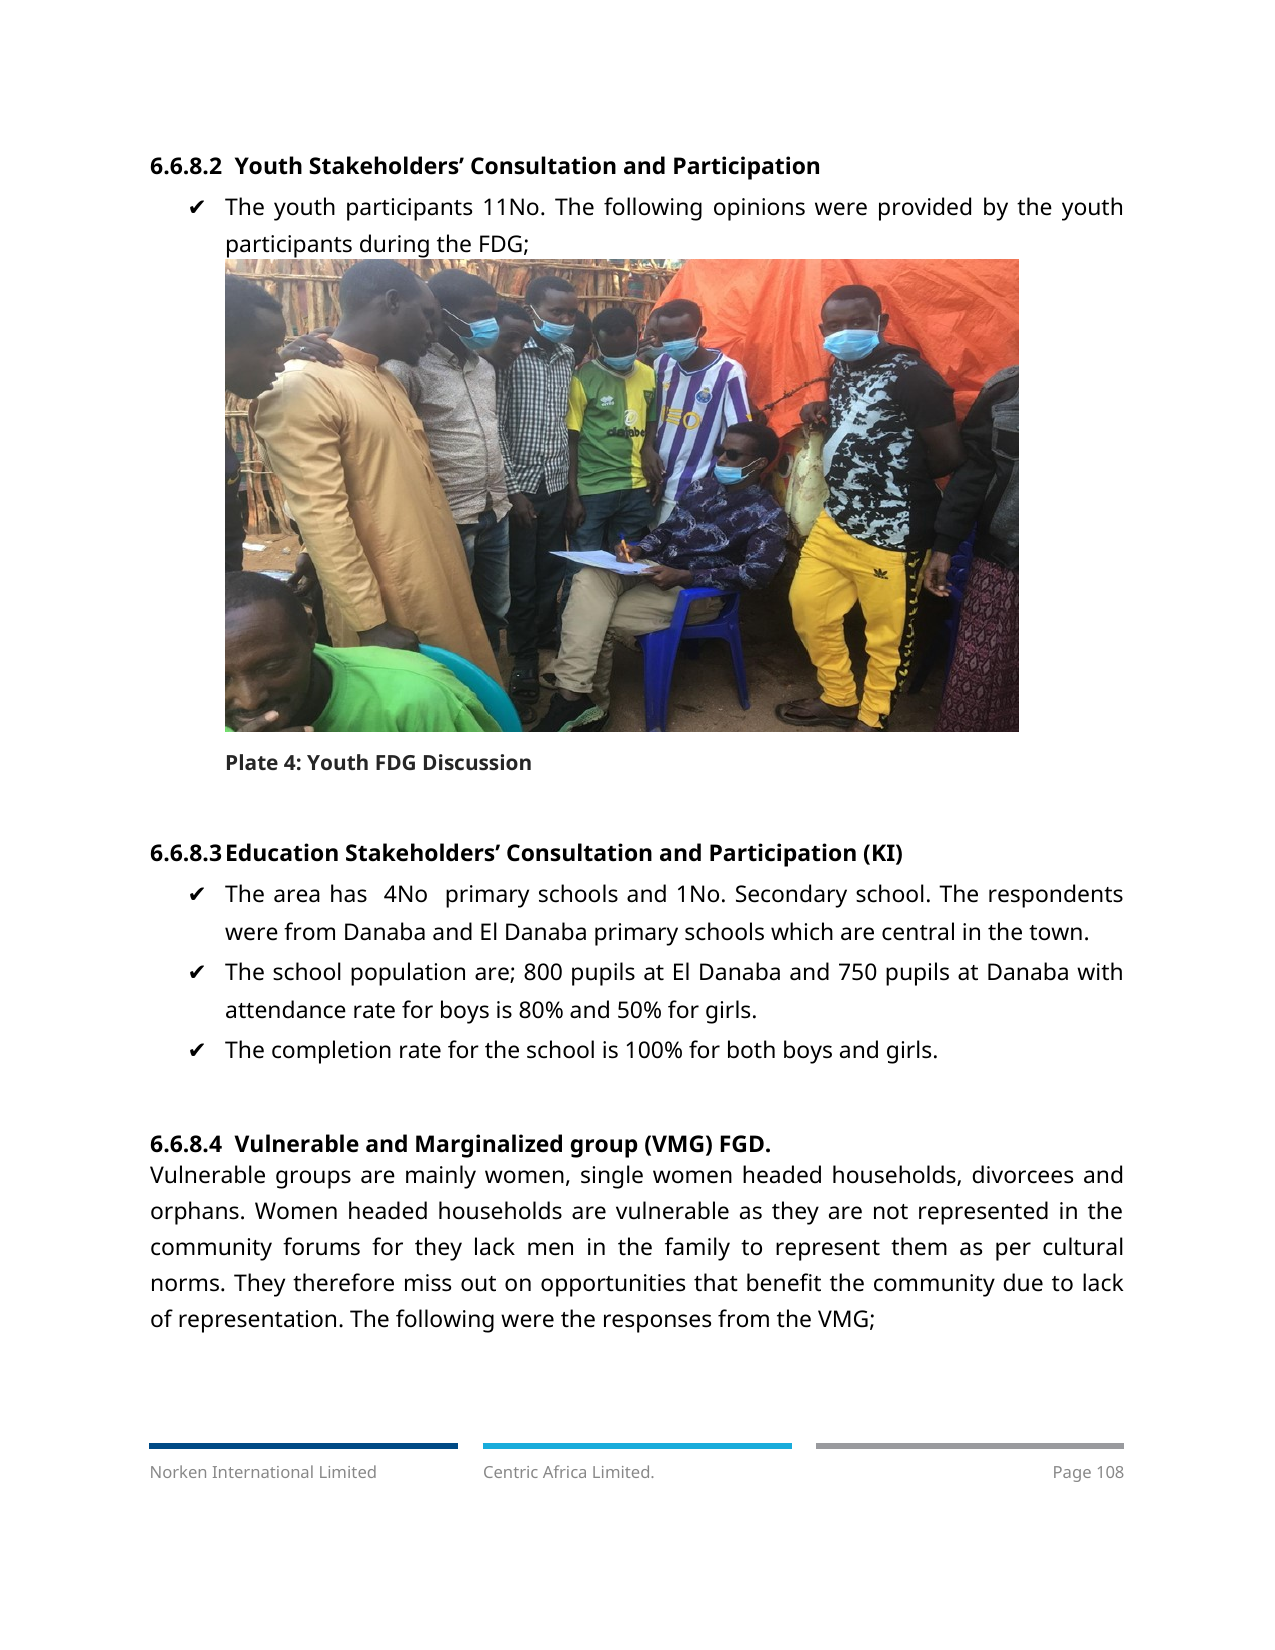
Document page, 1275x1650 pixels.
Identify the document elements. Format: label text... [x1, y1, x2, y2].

picture [225, 259, 1019, 732]
subtitle Youth Stakeholders’ Consultation and Participation [150, 150, 1125, 181]
subtitle Education Stakeholders’ Consultation and Participation (KI) [150, 837, 1125, 868]
subtitle Vulnerable and Marginalized group (VMG) FGD. [150, 1128, 1125, 1159]
list The school population are; 800 pupils at El Danaba and 750 pupils at Danaba with attendance rate for boys is 80% and 50% for girls. [187, 947, 1125, 1025]
text Plate 4: Youth FDG Discussion [150, 748, 1125, 777]
list The completion rate for the school is 100% for both boys and girls. [187, 1025, 1125, 1072]
text Vulnerable groups are mainly women, single women headed households, divorcees and orphans. Women headed households are vulnerable as they are not represented in the community forums for they lack men in the family to represent them as per cultural norms. They therefore miss out on opportunities that benefit the community due to lack of representation. The following were the responses from the VMG; [150, 1159, 1125, 1334]
list The youth participants 11No. The following opinions were provided by the youth participants during the FDG; [187, 181, 1125, 259]
list The area has 4No primary schools and 1No. Secondary school. The respondents were from Danaba and El Danaba primary schools which are central in the town. [187, 868, 1125, 947]
